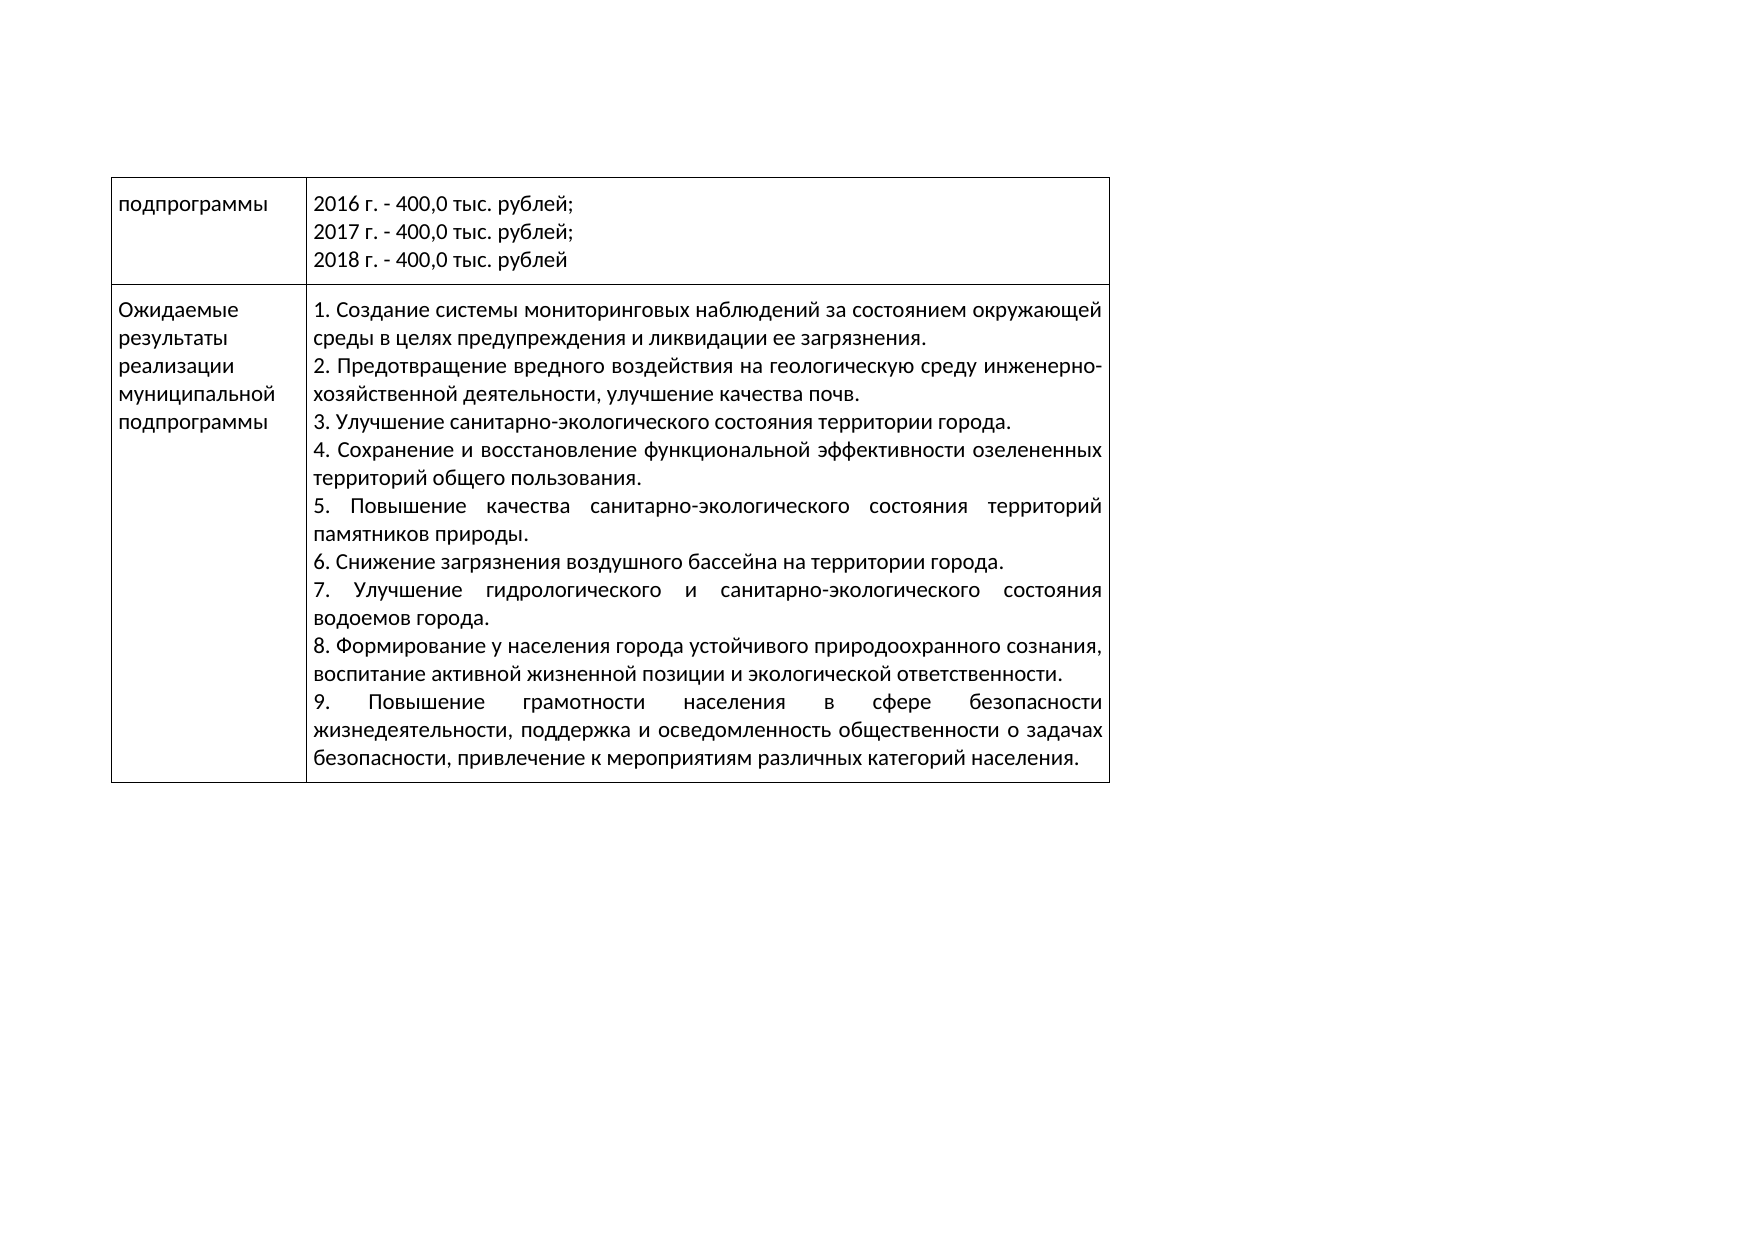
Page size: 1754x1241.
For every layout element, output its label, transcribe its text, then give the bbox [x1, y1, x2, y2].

table_cell 1. Создание системы мониторинговых наблюдений за состоянием окружающей среды в целях предупреждения и ликвидации ее загрязнения. 2. Предотвращение вредного воздействия на геологическую среду инженерно-хозяйственной деятельности, улучшение качества почв. 3. Улучшение санитарно-экологического состояния территории города. 4. Сохранение и восстановление функциональной эффективности озелененных территорий общего пользования. 5. Повышение качества санитарно-экологического состояния территорий памятников природы. 6. Снижение загрязнения воздушного бассейна на территории города. 7. Улучшение гидрологического и санитарно-экологического состояния водоемов города. 8. Формирование у населения города устойчивого природоохранного сознания, воспитание активной жизненной позиции и экологической ответственности. 9. Повышение грамотности населения в сфере безопасности жизнедеятельности, поддержка и осведомленность общественности о задачах безопасности, привлечение к мероприятиям различных категорий населения. [307, 285, 1109, 782]
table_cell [307, 178, 1109, 283]
table_cell Ожидаемые результаты реализации муниципальной подпрограммы [112, 285, 306, 782]
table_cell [112, 178, 306, 283]
